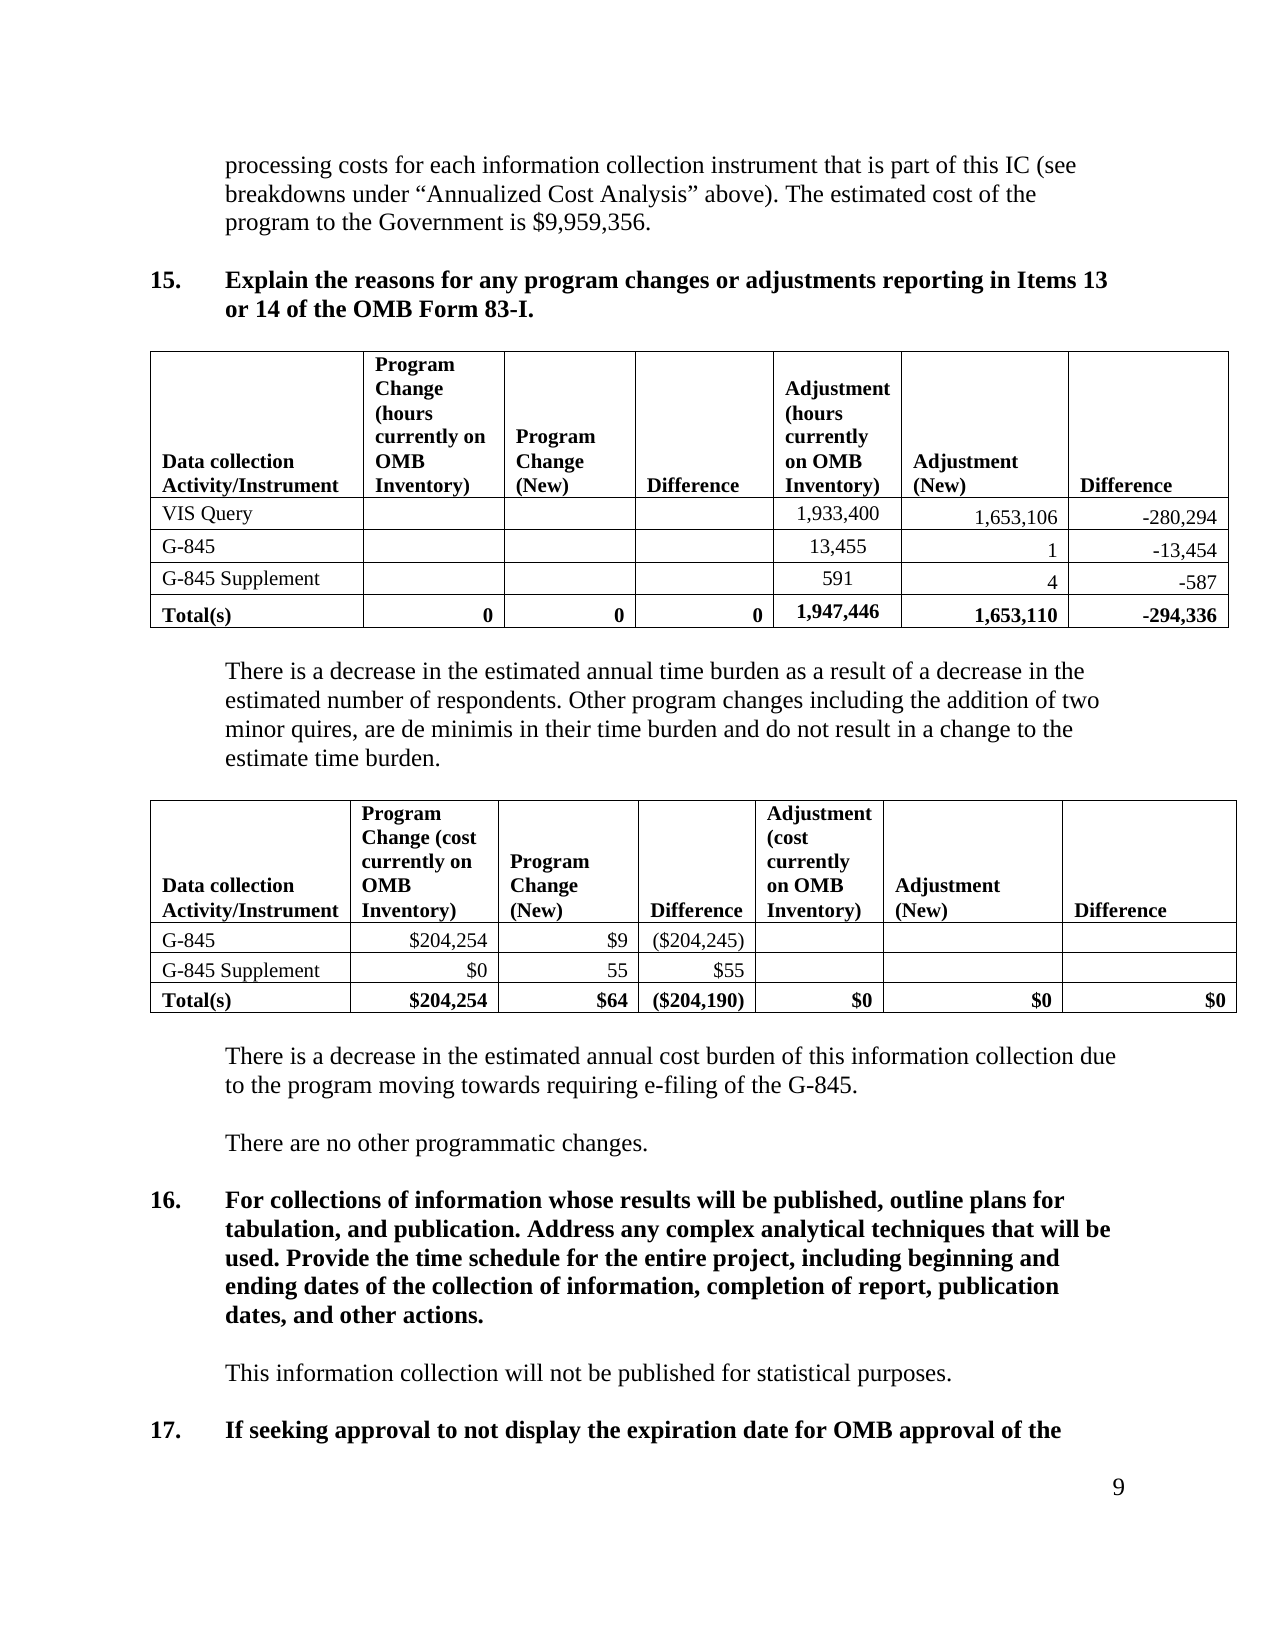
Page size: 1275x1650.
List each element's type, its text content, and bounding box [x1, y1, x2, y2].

table_cell G-845 Supplement [151, 953, 350, 982]
table_header Difference [1069, 352, 1228, 497]
table_cell -294,336 [1069, 595, 1228, 627]
table_cell 1 [902, 530, 1068, 562]
table_cell [1063, 953, 1236, 982]
table_header Adjustment (New) [884, 801, 1062, 922]
table_cell -280,294 [1069, 498, 1228, 529]
text 15. Explain the reasons for any program changes or adjustments reporting in Items 13 or 14 of the OMB Form 83-I. [150, 265, 1125, 322]
table_cell 0 [364, 595, 504, 627]
table_cell $9 [499, 923, 638, 952]
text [225, 150, 1125, 236]
table_cell $0 [351, 953, 498, 982]
table_cell [364, 530, 504, 562]
table_header Adjustment (New) [902, 352, 1068, 497]
table_header Program Change (New) [505, 352, 635, 497]
table_header Adjustment (cost currently on OMB Inventory) [756, 801, 883, 922]
table_header Program Change (New) [499, 801, 638, 922]
table_cell 13,455 [774, 530, 901, 562]
table_header Data collection Activity/Instrument [151, 801, 350, 922]
table_cell [505, 563, 635, 594]
table_cell -587 [1069, 563, 1228, 594]
text There is a decrease in the estimated annual cost burden of this information collection due to the program moving towards requiring e-filing of the G-845. [225, 1041, 1125, 1099]
text There is a decrease in the estimated annual time burden as a result of a decrease in the estimated number of respondents. Other program changes including the addition of two minor quires, are de minimis in their time burden and do not result in a change to the estimate time burden. [225, 656, 1125, 771]
table_cell [505, 498, 635, 529]
table_header Difference [1063, 801, 1236, 922]
table_cell 4 [902, 563, 1068, 594]
table_cell $204,254 [351, 983, 498, 1012]
table_header Difference [636, 352, 773, 497]
table_header Program Change (cost currently on OMB Inventory) [351, 801, 498, 922]
text There are no other programmatic changes. [225, 1128, 1125, 1156]
table_cell Total(s) [151, 983, 350, 1012]
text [150, 1415, 1125, 1444]
table_cell [364, 498, 504, 529]
table_cell 1,947,446 [774, 595, 901, 627]
table_cell [636, 498, 773, 529]
table_cell 0 [636, 595, 773, 627]
table_cell $0 [1063, 983, 1236, 1012]
table_cell $55 [639, 953, 755, 982]
table_cell [884, 923, 1062, 952]
table_header Data collection Activity/Instrument [151, 352, 363, 497]
table_cell ($204,190) [639, 983, 755, 1012]
table_cell $0 [756, 983, 883, 1012]
table_cell G-845 Supplement [151, 563, 363, 594]
table_cell -13,454 [1069, 530, 1228, 562]
table_cell 1,933,400 [774, 498, 901, 529]
table_cell 0 [505, 595, 635, 627]
table_cell [636, 530, 773, 562]
table_header Adjustment (hours currently on OMB Inventory) [774, 352, 901, 497]
table_cell $204,254 [351, 923, 498, 952]
table_cell [505, 530, 635, 562]
table_cell G-845 [151, 530, 363, 562]
table_cell 1,653,106 [902, 498, 1068, 529]
table_cell ($204,245) [639, 923, 755, 952]
table_cell VIS Query [151, 498, 363, 529]
table_cell [756, 923, 883, 952]
table_cell [884, 953, 1062, 982]
table_cell 591 [774, 563, 901, 594]
table_cell G-845 [151, 923, 350, 952]
text This information collection will not be published for statistical purposes. [225, 1358, 1125, 1386]
table_cell 55 [499, 953, 638, 982]
table_header Program Change (hours currently on OMB Inventory) [364, 352, 504, 497]
table_cell 1,653,110 [902, 595, 1068, 627]
table_cell [364, 563, 504, 594]
text 16. For collections of information whose results will be published, outline plans for tabulation, and publication. Address any complex analytical techniques that will be used. Provide the time schedule for the entire project, including beginning and ending dates of the collection of information, completion of report, publication dates, and other actions. [150, 1185, 1125, 1329]
table_header Difference [639, 801, 755, 922]
table_cell Total(s) [151, 595, 363, 627]
table_cell $0 [884, 983, 1062, 1012]
table_cell [636, 563, 773, 594]
table_cell $64 [499, 983, 638, 1012]
table_cell [1063, 923, 1236, 952]
table_cell [756, 953, 883, 982]
